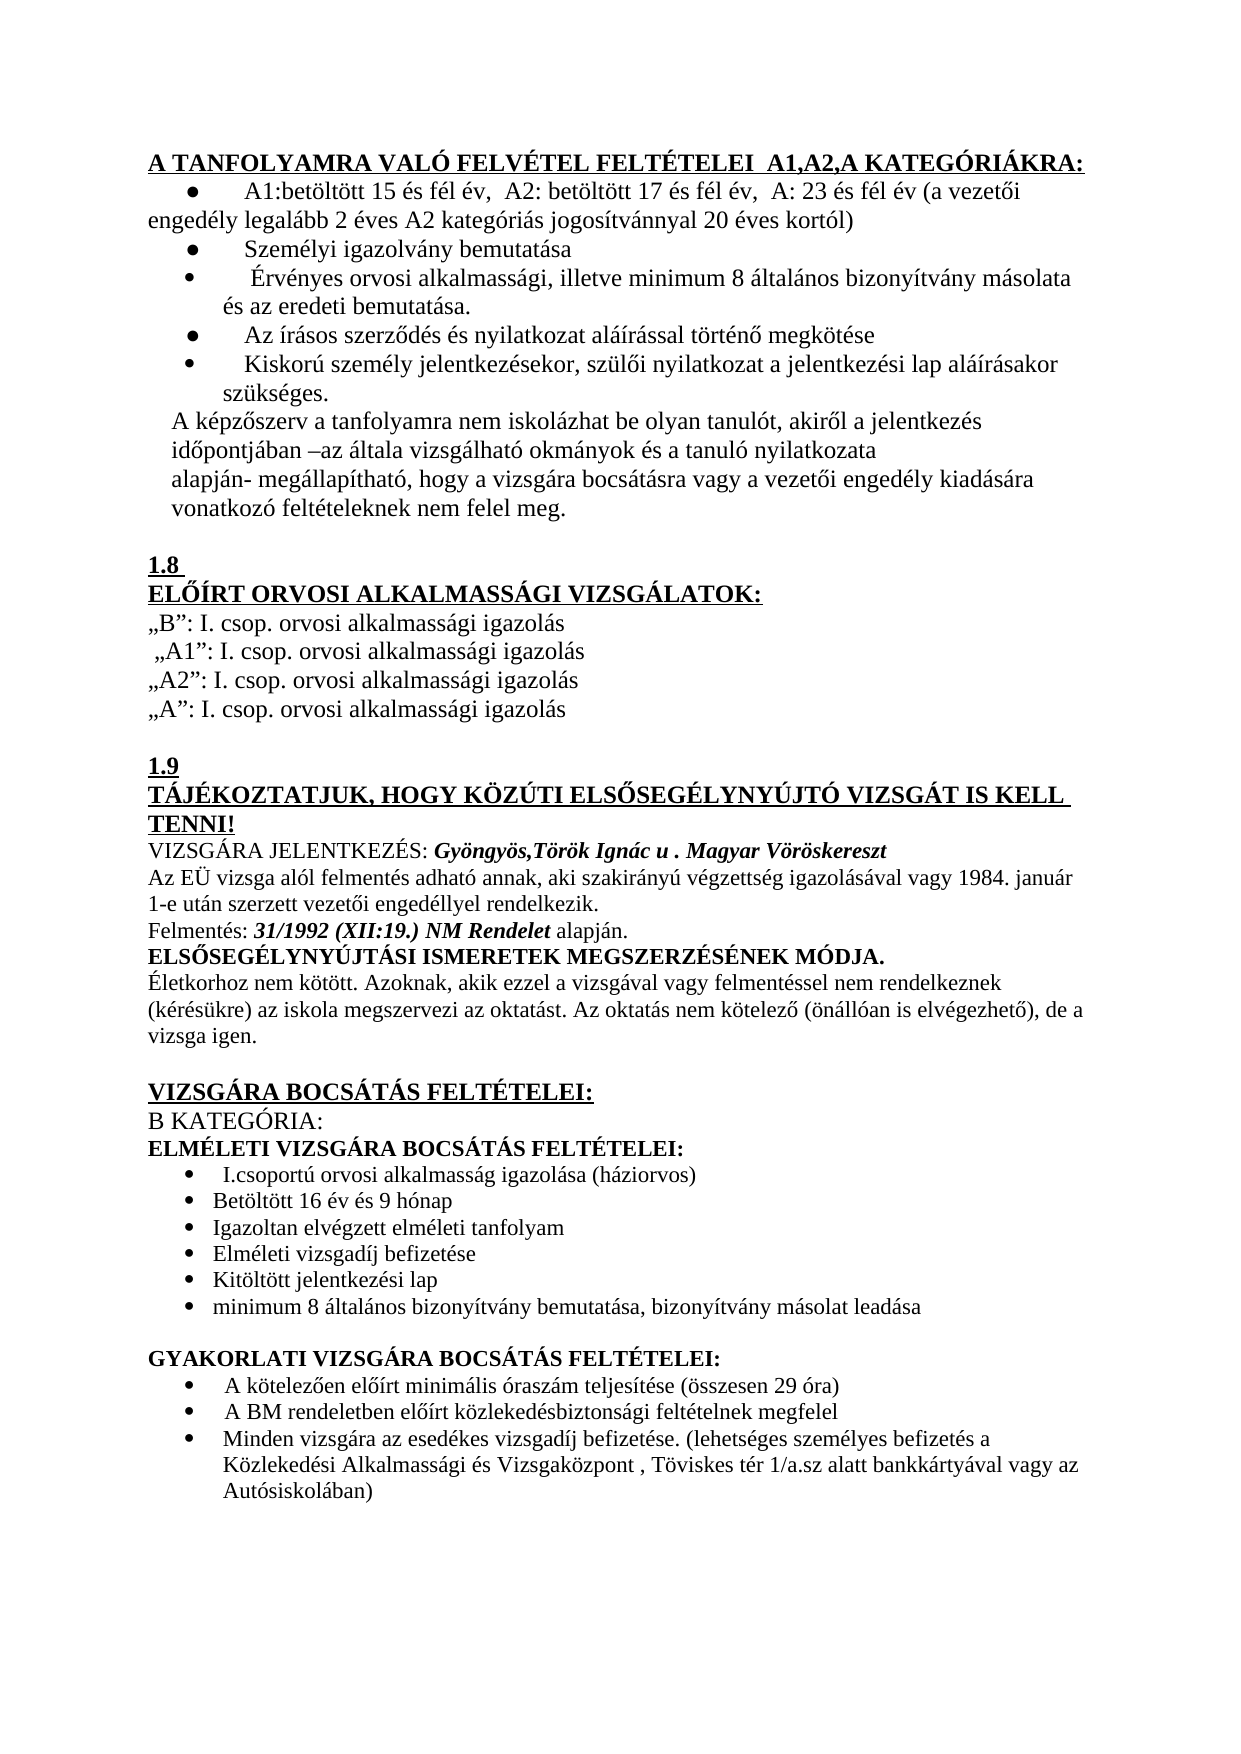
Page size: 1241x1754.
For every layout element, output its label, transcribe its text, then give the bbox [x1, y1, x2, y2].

text „A1”: I. csop. orvosi alkalmassági igazolás [148, 636, 1093, 665]
text „B”: I. csop. orvosi alkalmassági igazolás [148, 608, 1093, 636]
list minimum 8 általános bizonyítvány bemutatása, bizonyítvány másolat leadása [185, 1293, 1093, 1319]
list Kitöltött jelentkezési lap [185, 1266, 1093, 1293]
list Betöltött 16 év és 9 hónap [185, 1187, 1093, 1214]
text ● A1:betöltött 15 és fél év, A2: betöltött 17 és fél év, A: 23 és fél év (a vezetői engedély legalább 2 éves A2 kategóriás jogosítvánnyal 20 éves kortól) [148, 176, 1093, 234]
text ● Személyi igazolvány bemutatása [148, 234, 1093, 263]
text B KATEGÓRIA: [148, 1106, 1093, 1135]
text ● Az írásos szerződés és nyilatkozat aláírással történő megkötése [148, 320, 1093, 349]
list Érvényes orvosi alkalmassági, illetve minimum 8 általános bizonyítvány másolata és az eredeti bemutatása. [185, 263, 1093, 320]
list Igazoltan elvégzett elméleti tanfolyam [185, 1214, 1093, 1240]
list Elméleti vizsgadíj befizetése [185, 1240, 1093, 1266]
text Életkorhoz nem kötött. Azoknak, akik ezzel a vizsgával vagy felmentéssel nem rendelkeznek (kérésükre) az iskola megszervezi az oktatást. Az oktatás nem kötelező (önállóan is elvégezhető), de a vizsga igen. [148, 969, 1093, 1048]
text alapján- megállapítható, hogy a vizsgára bocsátásra vagy a vezetői engedély kiadására vonatkozó feltételeknek nem felel meg. [171, 464, 1093, 521]
text Az EÜ vizsga alól felmentés adható annak, aki szakirányú végzettség igazolásával vagy 1984. január 1-e után szerzett vezetői engedéllyel rendelkezik. [148, 864, 1093, 917]
text ELSŐSEGÉLYNYÚJTÁSI ISMERETEK MEGSZERZÉSÉNEK MÓDJA. [148, 943, 1093, 969]
text VIZSGÁRA JELENTKEZÉS: Gyöngyös,Török Ignác u . Magyar Vöröskereszt [148, 838, 1093, 864]
text Felmentés: 31/1992 (XII:19.) NM Rendelet alapján. [148, 917, 1093, 943]
text 1.9 [148, 751, 1093, 780]
text A TANFOLYAMRA VALÓ FELVÉTEL FELTÉTELEI A1,A2,A KATEGÓRIÁKRA: [148, 148, 1093, 176]
text ELŐÍRT ORVOSI ALKALMASSÁGI VIZSGÁLATOK: [148, 579, 1093, 608]
text A képzőszerv a tanfolyamra nem iskolázhat be olyan tanulót, akiről a jelentkezés időpontjában –az általa vizsgálható okmányok és a tanuló nyilatkozata [171, 406, 1093, 464]
text 1.8 [148, 550, 1093, 579]
text GYAKORLATI VIZSGÁRA BOCSÁTÁS FELTÉTELEI: [148, 1346, 1093, 1372]
list A kötelezően előírt minimális óraszám teljesítése (összesen 29 óra) [185, 1372, 1093, 1398]
list Minden vizsgára az esedékes vizsgadíj befizetése. (lehetséges személyes befizetés a Közlekedési Alkalmassági és Vizsgaközpont , Töviskes tér 1/a.sz alatt bankkártyával vagy az Autósiskolában) [185, 1424, 1093, 1504]
text VIZSGÁRA BOCSÁTÁS FELTÉTELEI: [148, 1077, 1093, 1106]
list Kiskorú személy jelentkezésekor, szülői nyilatkozat a jelentkezési lap aláírásakor szükséges. [185, 349, 1093, 406]
text „A2”: I. csop. orvosi alkalmassági igazolás [148, 665, 1093, 694]
text ELMÉLETI VIZSGÁRA BOCSÁTÁS FELTÉTELEI: [148, 1135, 1093, 1161]
text TÁJÉKOZTATJUK, HOGY KÖZÚTI ELSŐSEGÉLYNYÚJTÓ VIZSGÁT IS KELL TENNI! [148, 780, 1093, 838]
list I.csoportú orvosi alkalmasság igazolása (háziorvos) [185, 1161, 1093, 1187]
text „A”: I. csop. orvosi alkalmassági igazolás [148, 694, 1093, 723]
list A BM rendeletben előírt közlekedésbiztonsági feltételnek megfelel [185, 1398, 1093, 1424]
